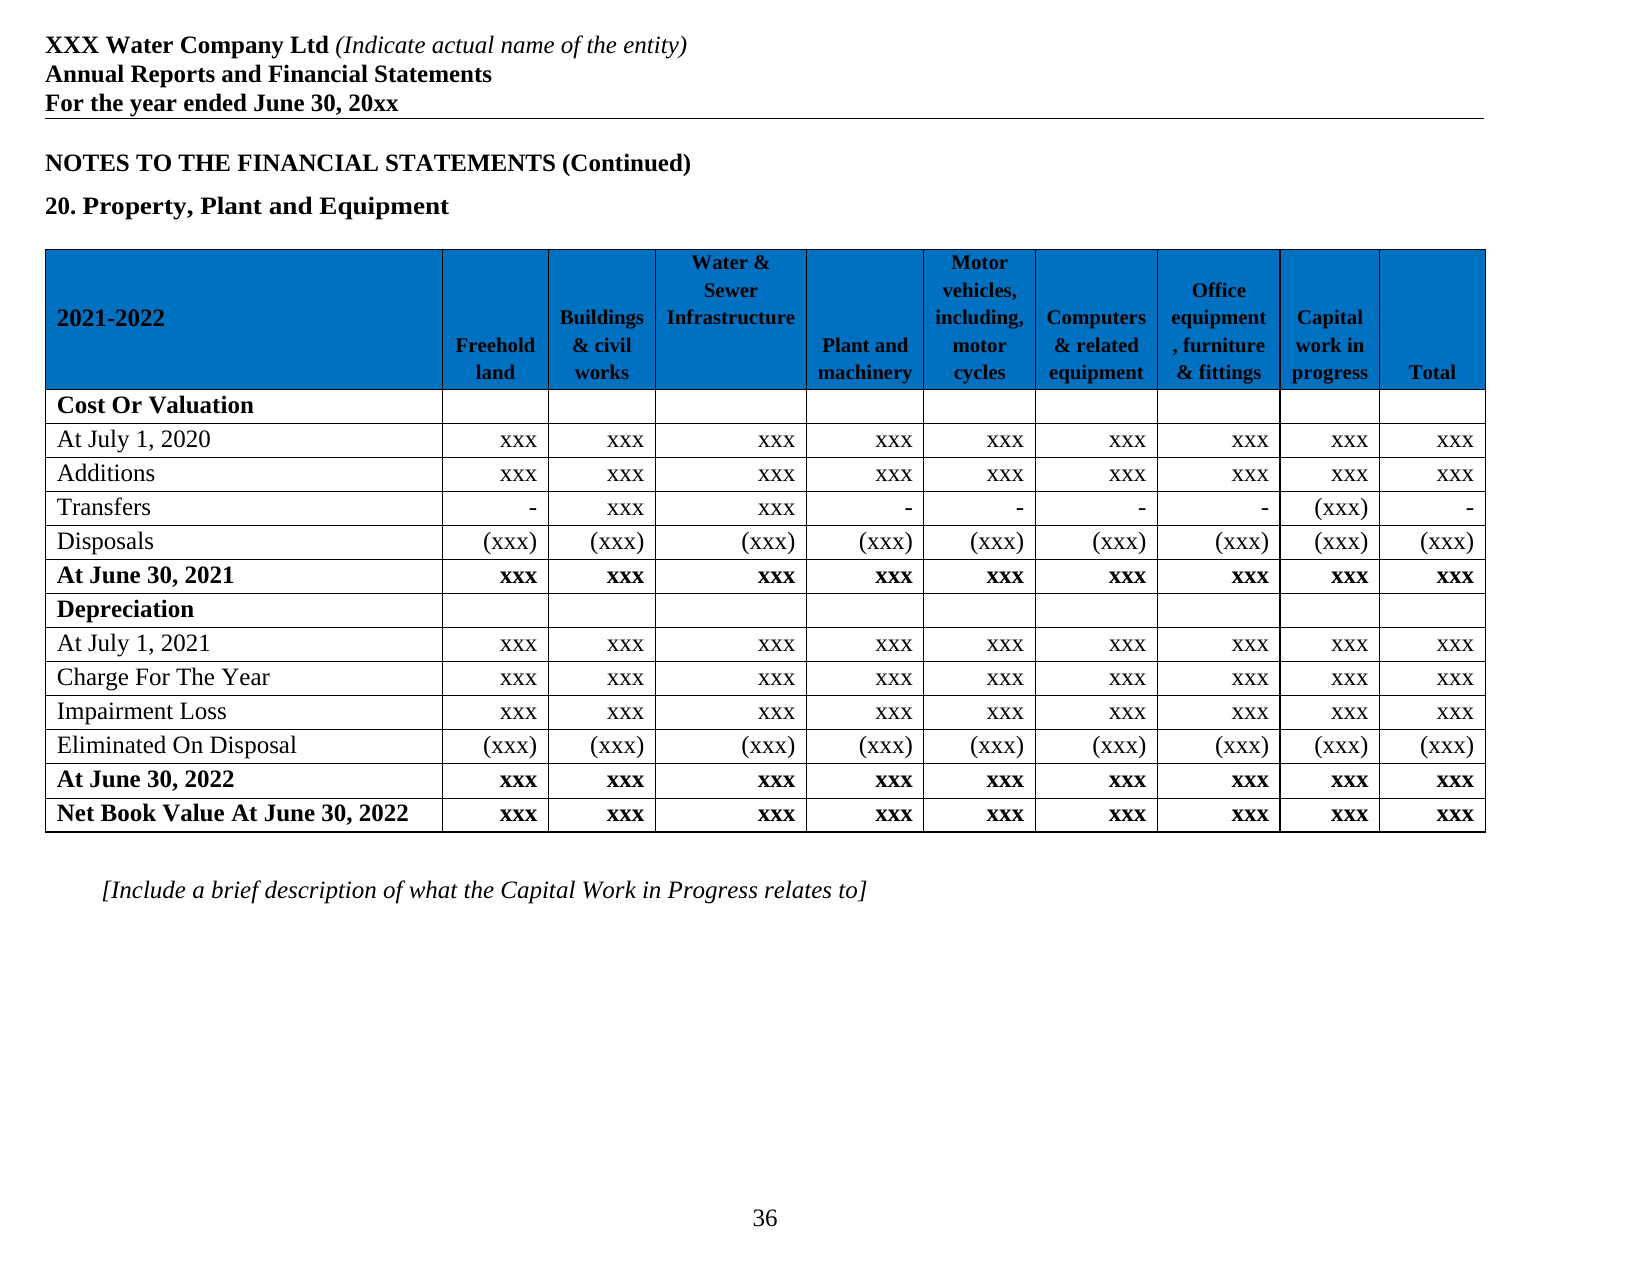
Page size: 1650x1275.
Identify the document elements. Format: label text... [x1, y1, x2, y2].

table_cell xxx [807, 560, 923, 593]
table_cell xxx [924, 764, 1035, 797]
table_cell xxx [1281, 424, 1379, 457]
table_cell xxx [656, 424, 806, 457]
table_cell [443, 390, 548, 423]
table_cell Cost Or Valuation [46, 390, 442, 423]
table_cell xxx [1036, 458, 1157, 491]
table_header Motor vehicles, including, motor cycles [924, 250, 1035, 389]
table_cell xxx [549, 696, 655, 729]
table_cell [656, 594, 806, 627]
table_cell xxx [1380, 764, 1485, 797]
table_cell (xxx) [924, 730, 1035, 763]
table_cell xxx [656, 662, 806, 695]
table_cell xxx [1036, 424, 1157, 457]
table_cell xxx [807, 662, 923, 695]
table_cell [1281, 390, 1379, 423]
table_cell [1281, 594, 1379, 627]
table_cell xxx [807, 764, 923, 797]
table_cell xxx [1281, 696, 1379, 729]
table_cell xxx [443, 628, 548, 661]
table_cell [1158, 594, 1279, 627]
table_cell [1036, 390, 1157, 423]
table_header Water & Sewer Infrastructure [656, 250, 806, 389]
table_header Buildings & civil works [549, 250, 655, 389]
table_cell (xxx) [443, 526, 548, 559]
table_cell (xxx) [656, 730, 806, 763]
table_cell Net Book Value At June 30, 2022 [46, 799, 442, 831]
table_cell xxx [924, 628, 1035, 661]
table_cell xxx [1158, 696, 1279, 729]
table_cell xxx [1281, 662, 1379, 695]
table_cell Depreciation [46, 594, 442, 627]
table_cell xxx [807, 628, 923, 661]
table_cell At June 30, 2022 [46, 764, 442, 797]
table_header Office equipment, furniture & fittings [1158, 250, 1279, 389]
table_cell xxx [656, 764, 806, 797]
table_cell xxx [1281, 458, 1379, 491]
table_cell At July 1, 2021 [46, 628, 442, 661]
table_cell [1380, 390, 1485, 423]
table_cell xxx [443, 662, 548, 695]
table_cell xxx [1380, 799, 1485, 831]
table_header 2021-2022 [46, 250, 442, 389]
table_cell xxx [656, 799, 806, 831]
table_header Capital work in progress [1281, 250, 1379, 389]
table_cell xxx [443, 458, 548, 491]
table_cell xxx [1158, 424, 1279, 457]
table_cell (xxx) [1281, 526, 1379, 559]
table_cell xxx [549, 764, 655, 797]
table_cell (xxx) [1281, 492, 1379, 525]
table_cell xxx [1036, 560, 1157, 593]
table_header Freehold land [443, 250, 548, 389]
table_cell (xxx) [549, 730, 655, 763]
table_cell [807, 594, 923, 627]
table_cell xxx [443, 764, 548, 797]
table_cell xxx [549, 458, 655, 491]
table_cell xxx [1036, 764, 1157, 797]
table_cell [549, 594, 655, 627]
table_cell (xxx) [924, 526, 1035, 559]
table_cell xxx [807, 424, 923, 457]
table_cell xxx [924, 458, 1035, 491]
table_cell xxx [1380, 560, 1485, 593]
table_header Total [1380, 250, 1485, 389]
table_cell (xxx) [549, 526, 655, 559]
table_cell (xxx) [1380, 526, 1485, 559]
table_cell (xxx) [807, 526, 923, 559]
table_cell Additions [46, 458, 442, 491]
table_cell (xxx) [807, 730, 923, 763]
table_cell xxx [1158, 628, 1279, 661]
table_cell (xxx) [443, 730, 548, 763]
table_cell [1158, 390, 1279, 423]
table_cell xxx [1380, 458, 1485, 491]
table_cell (xxx) [1036, 526, 1157, 559]
table_cell xxx [924, 560, 1035, 593]
table_cell xxx [1036, 696, 1157, 729]
table_cell xxx [549, 424, 655, 457]
table_cell [1380, 594, 1485, 627]
table_cell [924, 390, 1035, 423]
table_cell - [924, 492, 1035, 525]
table_cell xxx [443, 560, 548, 593]
table_cell xxx [656, 458, 806, 491]
table_cell Eliminated On Disposal [46, 730, 442, 763]
table_cell [1036, 594, 1157, 627]
table_cell xxx [924, 696, 1035, 729]
table_cell - [807, 492, 923, 525]
table_cell [549, 390, 655, 423]
table_cell - [1036, 492, 1157, 525]
table_cell (xxx) [1158, 730, 1279, 763]
table_cell xxx [656, 560, 806, 593]
table_cell xxx [807, 458, 923, 491]
table_cell [443, 594, 548, 627]
table_cell xxx [1158, 662, 1279, 695]
table_cell (xxx) [656, 526, 806, 559]
table_cell (xxx) [1380, 730, 1485, 763]
table_cell At July 1, 2020 [46, 424, 442, 457]
table_cell xxx [1281, 628, 1379, 661]
table_cell xxx [1281, 560, 1379, 593]
list Property, Plant and Equipment [45, 191, 1484, 220]
table_cell Charge For The Year [46, 662, 442, 695]
table_cell xxx [1380, 424, 1485, 457]
table_cell xxx [1281, 764, 1379, 797]
table_cell xxx [924, 424, 1035, 457]
table_cell - [1158, 492, 1279, 525]
table_cell Disposals [46, 526, 442, 559]
text [Include a brief description of what the Capital Work in Progress relates to] [101, 876, 1484, 904]
table_cell xxx [1380, 662, 1485, 695]
table_cell Impairment Loss [46, 696, 442, 729]
table_cell xxx [1380, 628, 1485, 661]
table_cell xxx [1158, 799, 1279, 831]
table_cell xxx [656, 696, 806, 729]
table_cell (xxx) [1158, 526, 1279, 559]
table_cell xxx [656, 492, 806, 525]
text NOTES TO THE FINANCIAL STATEMENTS (Continued) [45, 148, 1484, 177]
table_cell xxx [1281, 799, 1379, 831]
table_cell xxx [549, 799, 655, 831]
table_cell [924, 594, 1035, 627]
table_cell xxx [549, 560, 655, 593]
table_cell xxx [1036, 662, 1157, 695]
table_cell (xxx) [1281, 730, 1379, 763]
table_cell [656, 390, 806, 423]
table_cell xxx [549, 662, 655, 695]
table_cell xxx [1158, 764, 1279, 797]
table_cell xxx [443, 424, 548, 457]
table_cell xxx [443, 696, 548, 729]
table_cell [807, 390, 923, 423]
table_cell xxx [1158, 458, 1279, 491]
table_cell xxx [549, 628, 655, 661]
table_cell xxx [924, 662, 1035, 695]
table_header Plant and machinery [807, 250, 923, 389]
table_cell xxx [1036, 628, 1157, 661]
table_cell xxx [1036, 799, 1157, 831]
table_cell xxx [1158, 560, 1279, 593]
table_cell xxx [656, 628, 806, 661]
table_cell (xxx) [1036, 730, 1157, 763]
table_cell xxx [924, 799, 1035, 831]
table_cell - [1380, 492, 1485, 525]
table_header Computers & related equipment [1036, 250, 1157, 389]
table_cell Transfers [46, 492, 442, 525]
table_cell xxx [807, 696, 923, 729]
table_cell xxx [443, 799, 548, 831]
table_cell xxx [549, 492, 655, 525]
table_cell xxx [807, 799, 923, 831]
table_cell xxx [1380, 696, 1485, 729]
table_cell At June 30, 2021 [46, 560, 442, 593]
table_cell - [443, 492, 548, 525]
